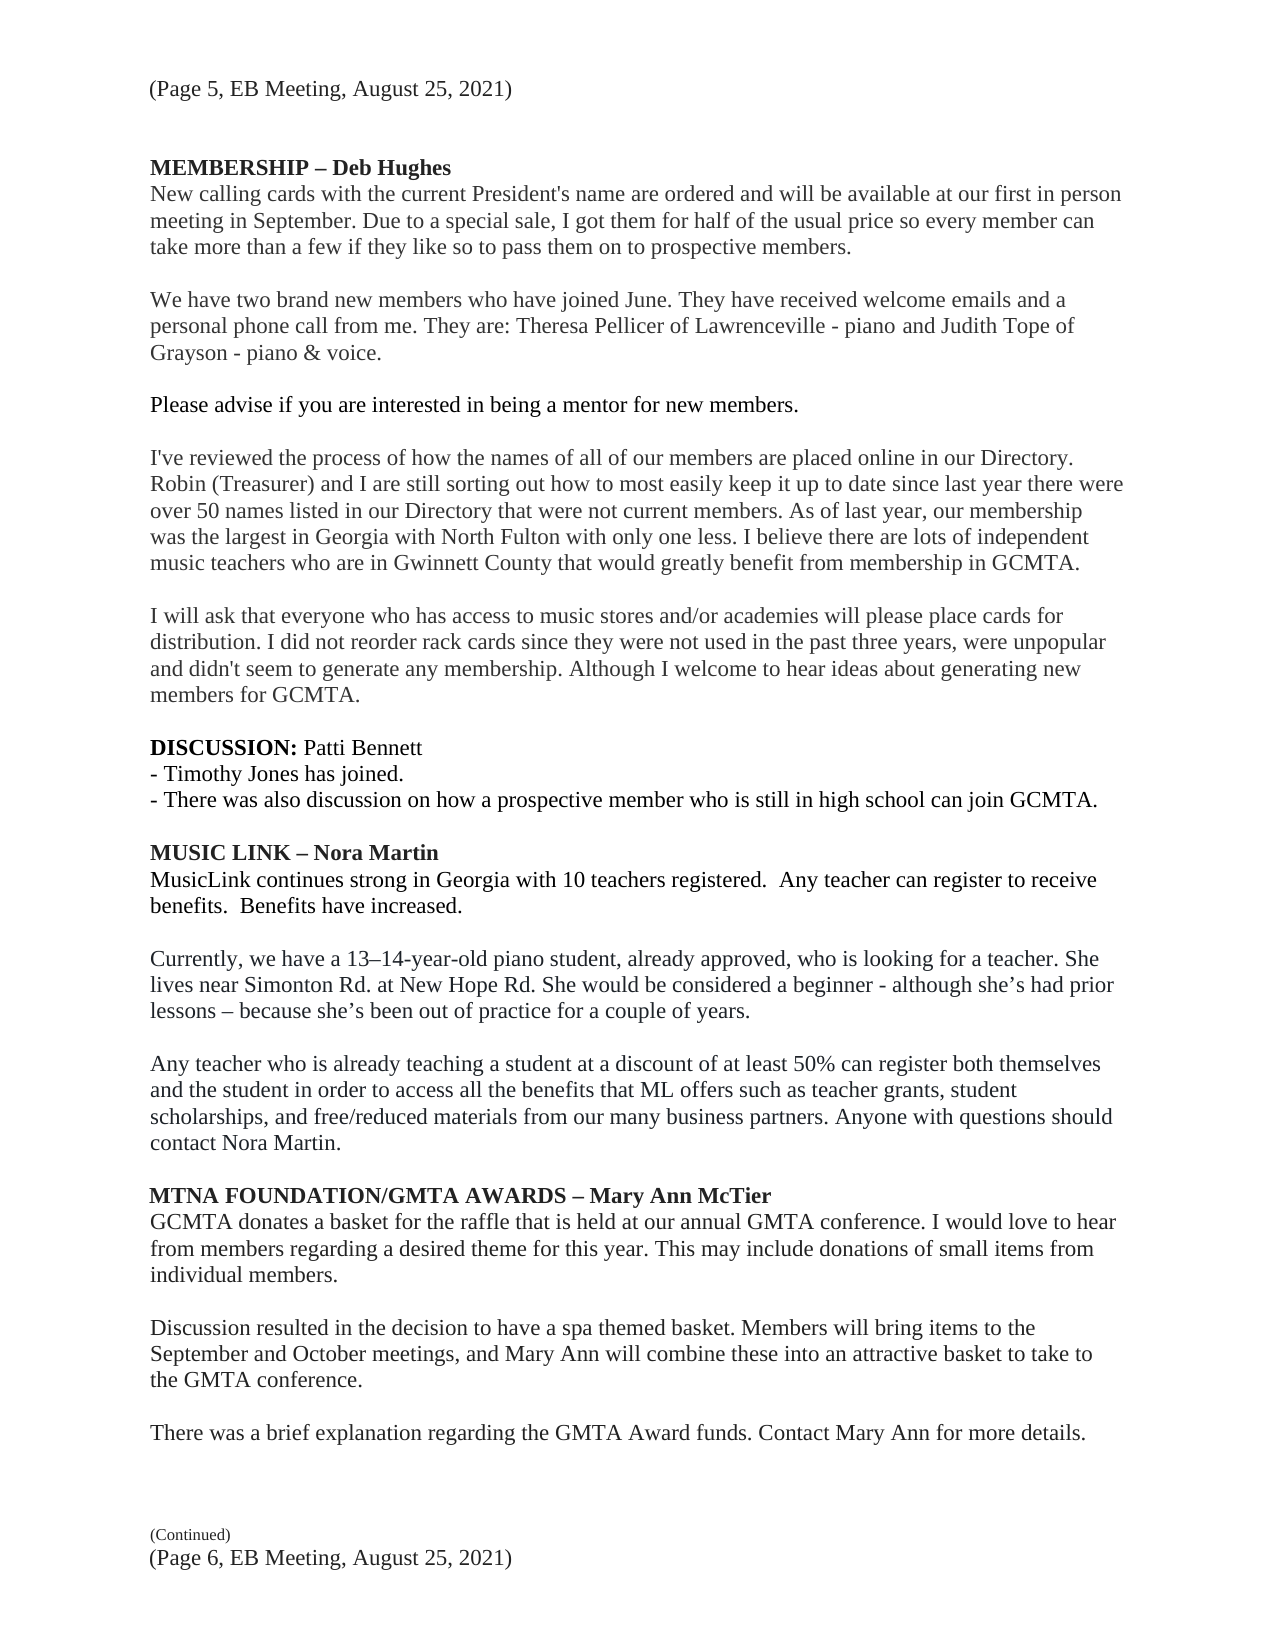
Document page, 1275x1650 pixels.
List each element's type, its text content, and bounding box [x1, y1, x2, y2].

text Please advise if you are interested in being a mentor for new members. [150, 391, 1125, 418]
text New calling cards with the current President's name are ordered and will be available at our first in person meeting in September. Due to a special sale, I got them for half of the usual price so every member can take more than a few if they like so to pass them on to prospective members. [150, 180, 1125, 259]
text Discussion resulted in the decision to have a spa themed basket. Members will bring items to the September and October meetings, and Mary Ann will combine these into an attractive basket to take to the GMTA conference. [150, 1314, 1125, 1393]
text There was a brief explanation regarding the GMTA Award funds. Contact Mary Ann for more details. [150, 1419, 1125, 1445]
text (Page 6, EB Meeting, August 25, 2021) [149, 1544, 1125, 1570]
text - Timothy Jones has joined. [150, 760, 1125, 787]
text - There was also discussion on how a prospective member who is still in high school can join GCMTA. [150, 787, 1125, 813]
text I will ask that everyone who has access to music stores and/or academies will please place cards for distribution. I did not reorder rack cards since they were not used in the past three years, were unpopular and didn't seem to generate any membership. Although I welcome to hear ideas about generating new members for GCMTA. [150, 602, 1125, 707]
text (Page 5, EB Meeting, August 25, 2021) [149, 75, 1125, 101]
text I've reviewed the process of how the names of all of our members are placed online in our Directory. Robin (Treasurer) and I are still sorting out how to most easily keep it up to date since last year there were over 50 names listed in our Directory that were not current members. As of last year, our membership was the largest in Georgia with North Fulton with only one less. I believe there are lots of independent music teachers who are in Gwinnett County that would greatly benefit from membership in GCMTA. [150, 444, 1125, 576]
text MUSIC LINK – Nora Martin [150, 839, 1125, 866]
text MEMBERSHIP​ –​ Deb Hughes [150, 154, 1125, 180]
text Currently, we have a 13–14-year-old piano student, already approved, who is looking for a teacher. She lives near Simonton Rd. at New Hope Rd. She would be considered a beginner - although she’s had prior lessons – because she’s been out of practice for a couple of years. [150, 945, 1125, 1024]
text MTNA​ ​FOUNDATION/GMTA​ ​AWARDS​ ​– Mary Ann McTier [149, 1182, 1125, 1208]
text GCMTA donates a basket for the raffle that is held at our annual GMTA conference. I would love to hear from members regarding a desired theme for this year. This may include donations of small items from individual members. [150, 1208, 1125, 1287]
text MusicLink continues strong in Georgia with 10 teachers registered. Any teacher can register to receive benefits. Benefits have increased. [150, 866, 1125, 918]
text Any teacher who is already teaching a student at a discount of at least 50% can register both themselves and the student in order to access all the benefits that ML offers such as teacher grants, student scholarships, and free/reduced materials from our many business partners. Anyone with questions should contact Nora Martin. [150, 1050, 1125, 1156]
text (Continued) [150, 1524, 1125, 1544]
text We have two brand new members who have joined June. They have received welcome emails and a personal phone call from me. They are: Theresa Pellicer of Lawrenceville - piano and Judith Tope of Grayson - piano & voice. [150, 286, 1125, 365]
text DISCUSSION: Patti Bennett [150, 734, 1125, 760]
